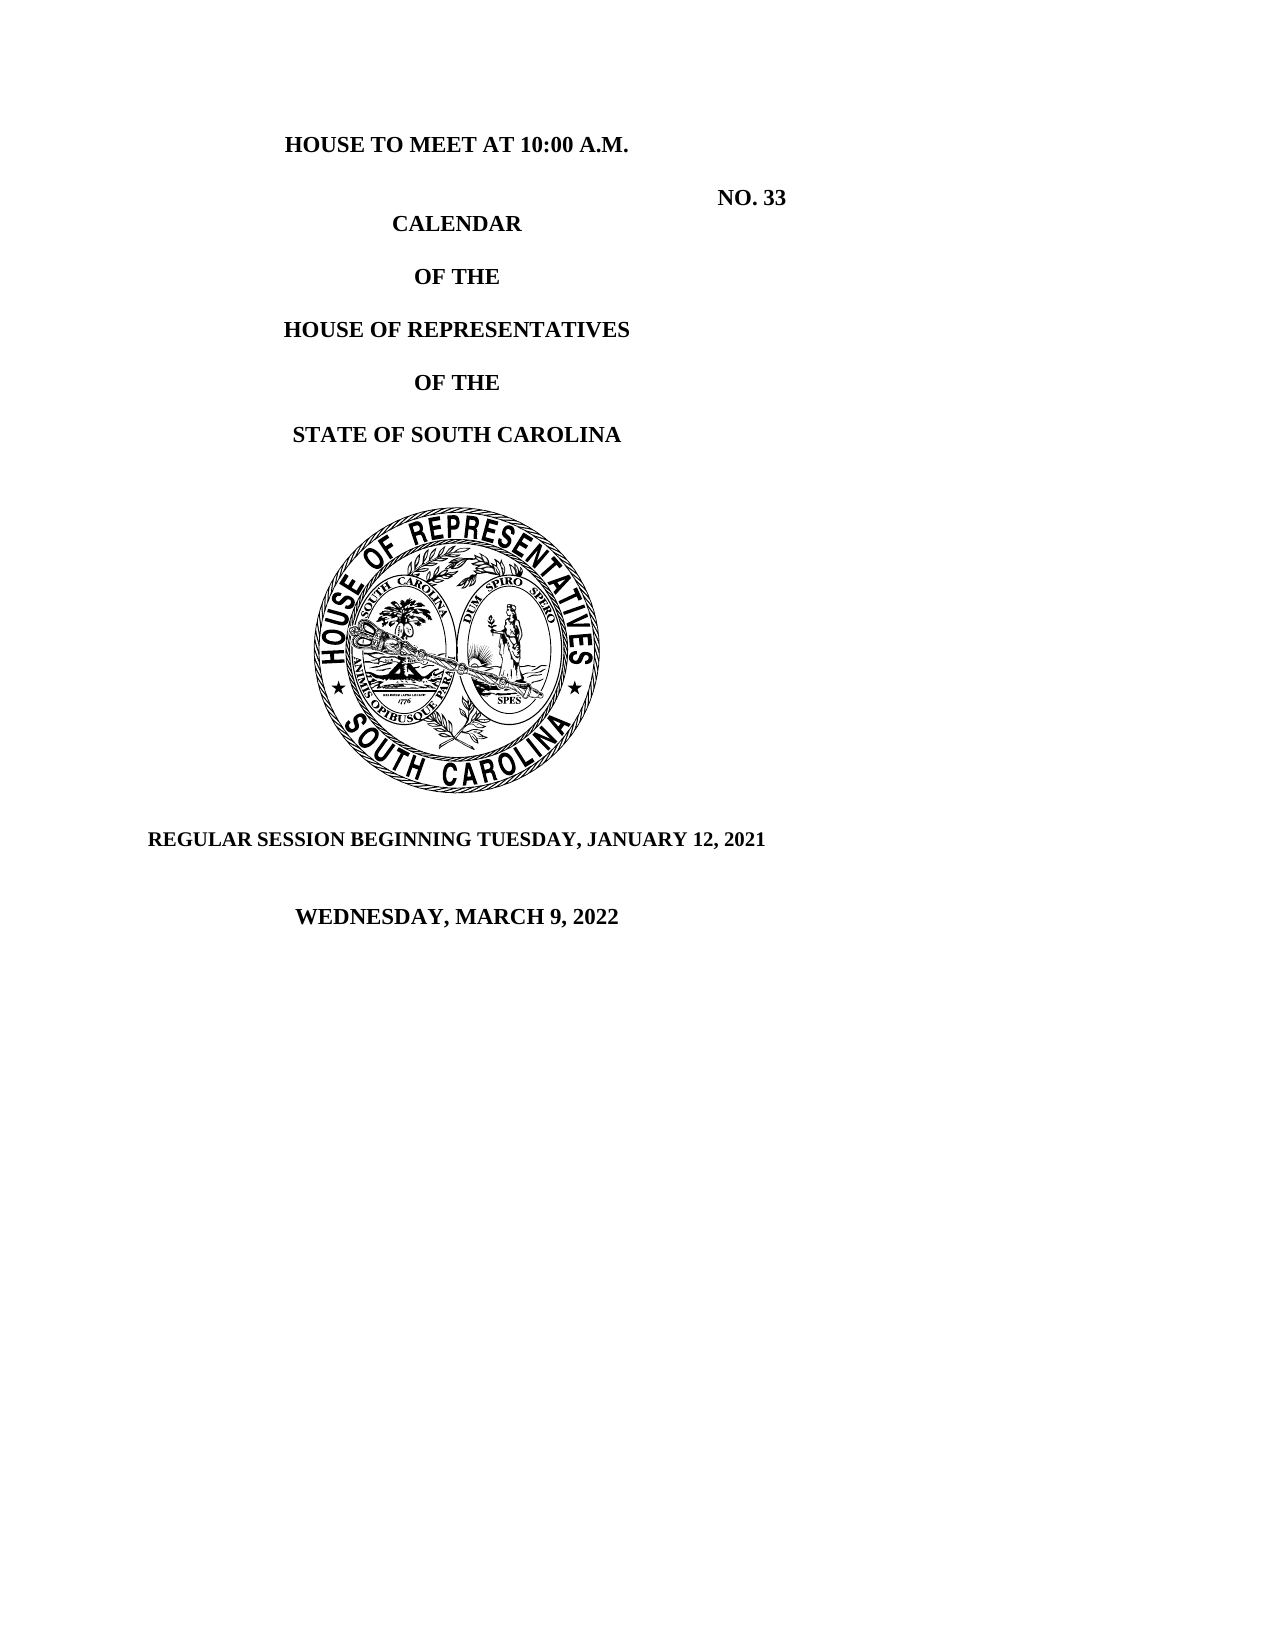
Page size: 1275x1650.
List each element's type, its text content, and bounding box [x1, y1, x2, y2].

text CALENDAR [127, 210, 786, 237]
subtitle OF THE [127, 368, 786, 395]
text WEDNESDAY, MARCH 9, 2022 [127, 903, 786, 930]
text OF THE [127, 263, 786, 289]
text STATE OF SOUTH CAROLINA [127, 421, 786, 448]
subtitle REGULAR SESSION BEGINNING TUESDAY, JANUARY 12, 2021 [127, 827, 786, 851]
subtitle HOUSE TO MEET AT 10:00 A.M. [127, 131, 786, 158]
text NO. 33 [127, 184, 786, 210]
text HOUSE OF REPRESENTATIVES [127, 316, 786, 342]
